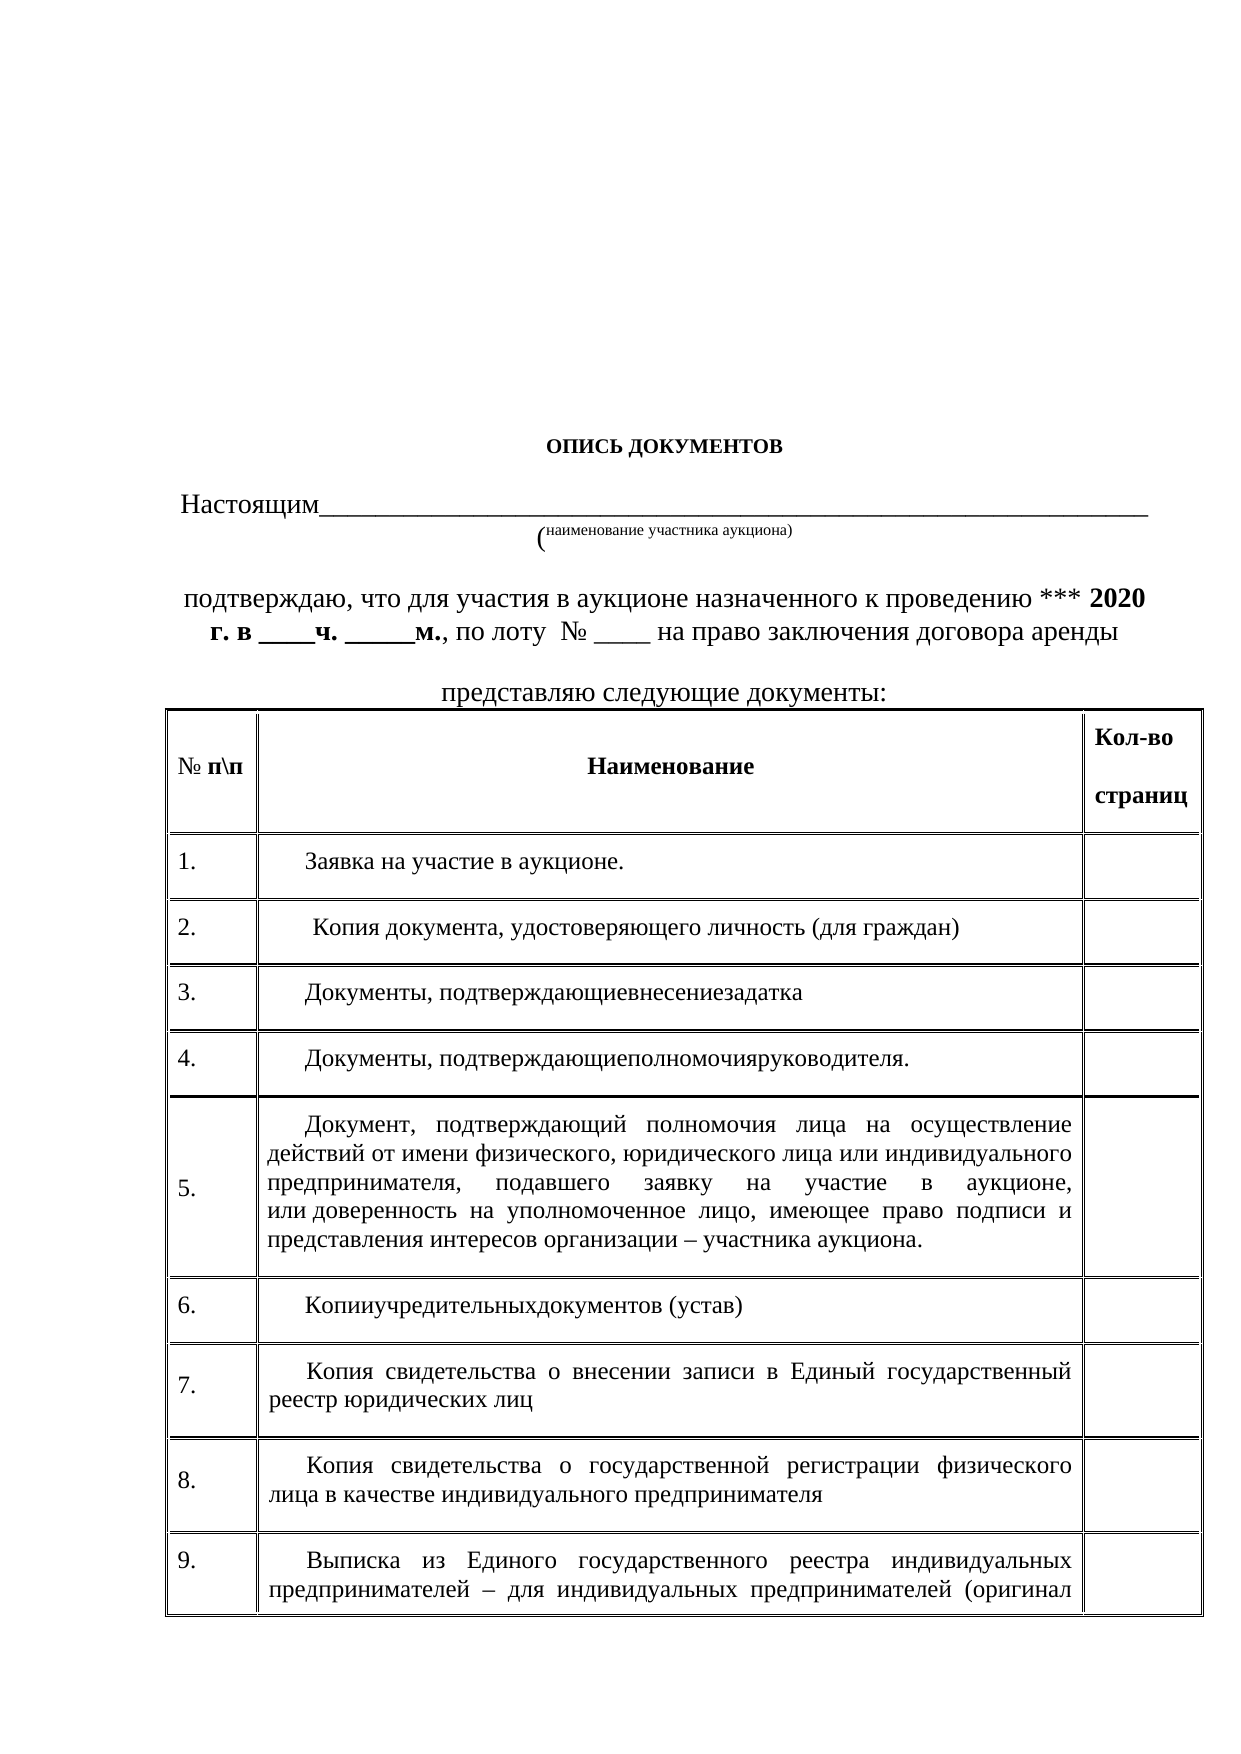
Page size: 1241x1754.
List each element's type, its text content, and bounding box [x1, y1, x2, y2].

table_cell Копииучредительныхдокументов (устав) [259, 1279, 1082, 1342]
text представляю следующие документы: [177, 676, 1152, 708]
table_cell Копия свидетельства о внесении записи в Единый государственный реестр юридических лиц [259, 1345, 1082, 1436]
table_cell 2. [168, 898, 256, 963]
table_header № п\п [168, 711, 258, 832]
table_cell [1085, 1029, 1201, 1095]
text подтверждаю, что для участия в аукционе назначенного к проведению *** 2020 г. в ____ч. _____м., по лоту № ____ на право заключения договора аренды [177, 582, 1152, 646]
table_cell 3. [168, 963, 256, 1029]
table_cell 5. [168, 1095, 256, 1276]
table_cell Копия свидетельства о государственной регистрации физического лица в качестве индивидуального предпринимателя [259, 1440, 1082, 1531]
table_cell [1084, 1276, 1202, 1342]
table_cell [1084, 1531, 1202, 1613]
table_cell 6. [166, 1276, 258, 1342]
table_cell Заявка на участие в аукционе. [259, 835, 1082, 897]
table_cell Копия документа, удостоверяющего личность (для граждан) [259, 901, 1082, 963]
table_cell 8. [168, 1436, 256, 1531]
table_cell [1085, 898, 1201, 963]
table_header Кол-во страниц [1084, 711, 1201, 832]
table_cell [1085, 963, 1201, 1029]
text Настоящим___________________________________________________________ (наименование участника аукциона) [177, 488, 1152, 552]
text ОПИСЬ ДОКУМЕНТОВ [177, 434, 1152, 458]
table_cell [1084, 1342, 1202, 1436]
table_cell [1084, 832, 1202, 897]
table_cell 9. [166, 1531, 258, 1613]
table_cell 1. [166, 832, 258, 897]
table_cell Документы, подтверждающиеполномочияруководителя. [259, 1033, 1082, 1095]
table_cell [1085, 1436, 1201, 1531]
table_cell Документ, подтверждающий полномочия лица на осуществление действий от имени физического, юридического лица или индивидуального предпринимателя, подавшего заявку на участие в аукционе, или доверенность на уполномоченное лицо, имеющее право подписи и представления интересов организации – участника аукциона. [259, 1098, 1082, 1276]
table_cell 4. [168, 1029, 256, 1095]
table_cell [1085, 1095, 1201, 1276]
table_cell Документы, подтверждающиевнесениезадатка [259, 967, 1082, 1029]
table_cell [258, 1534, 1083, 1613]
table_header Наименование [258, 711, 1083, 832]
table_cell 7. [166, 1342, 258, 1436]
